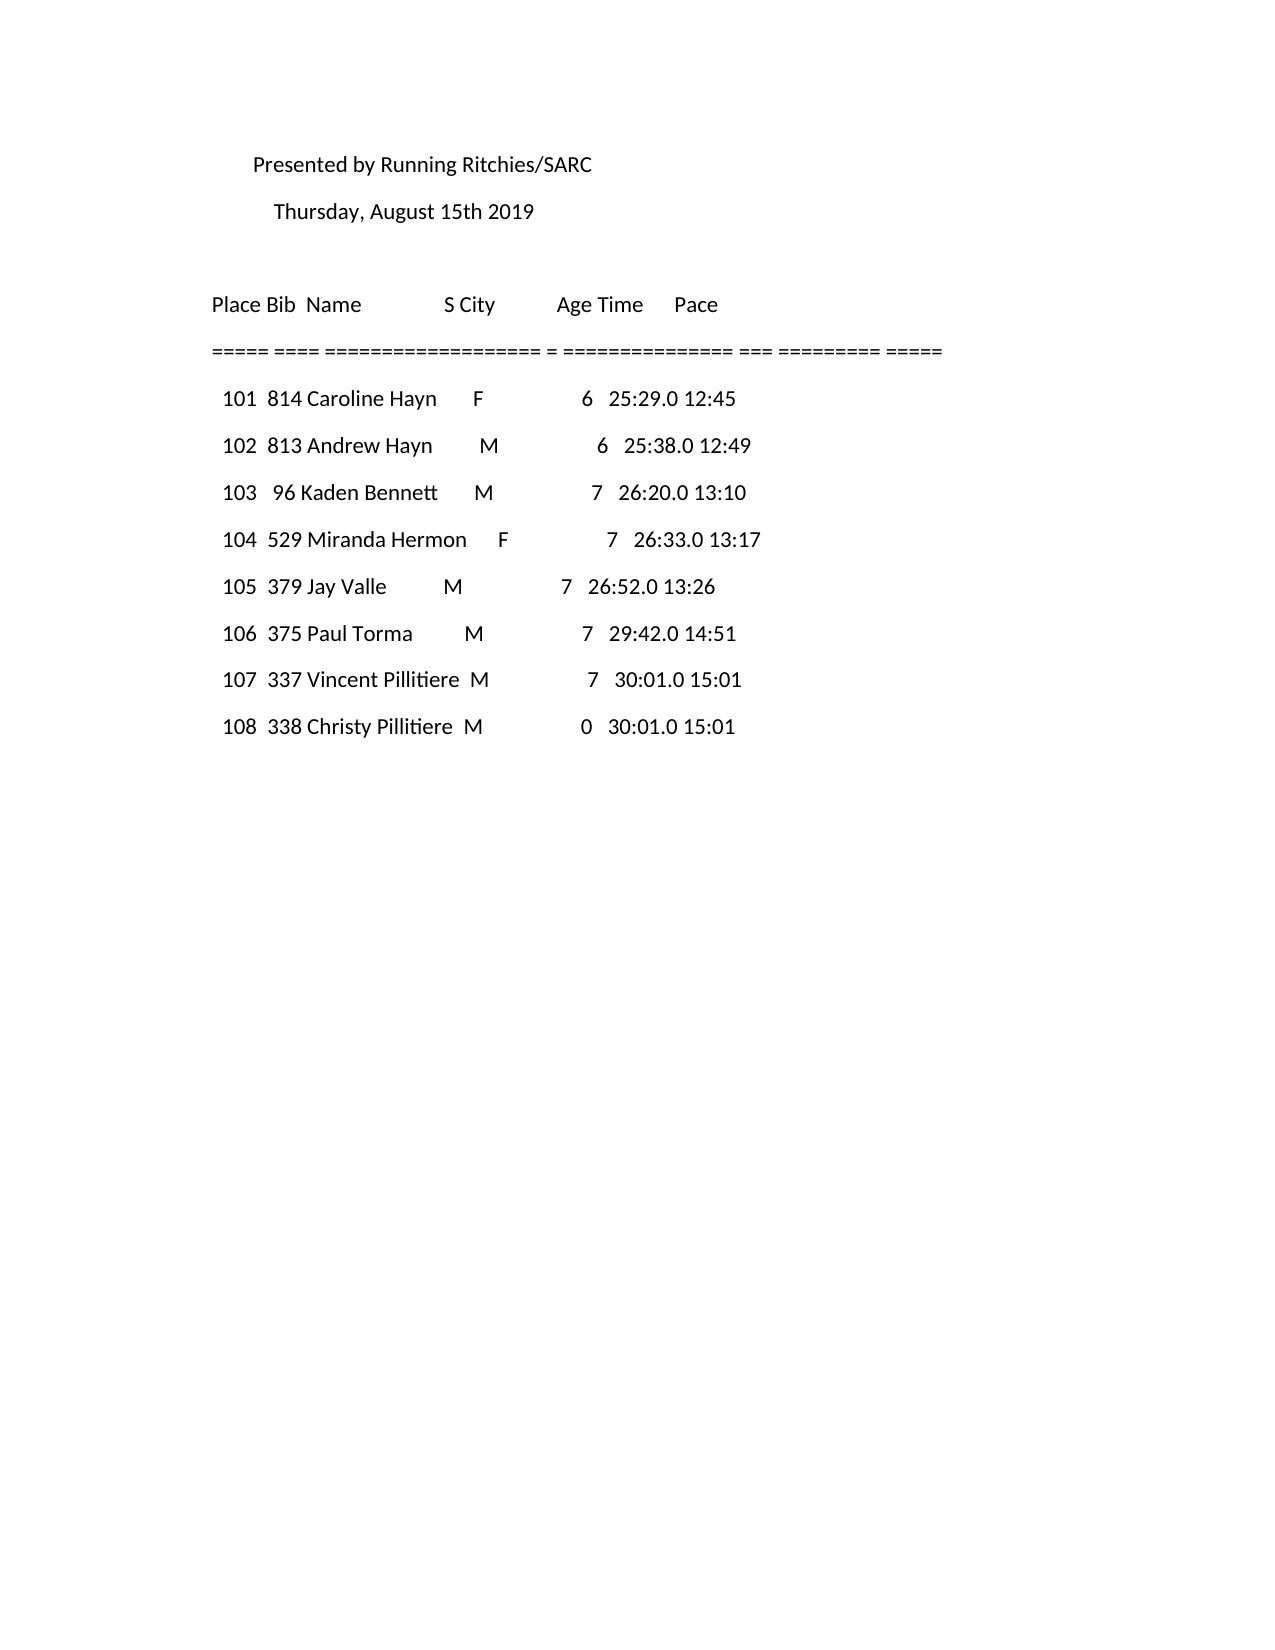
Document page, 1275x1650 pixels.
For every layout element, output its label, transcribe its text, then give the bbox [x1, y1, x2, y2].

text 102 813 Andrew Hayn M 6 25:38.0 12:49 [150, 431, 1125, 459]
text 104 529 Miranda Hermon F 7 26:33.0 13:17 [150, 525, 1125, 553]
text 108 338 Christy Pillitiere M 0 30:01.0 15:01 [150, 712, 1125, 741]
text 107 337 Vincent Pillitiere M 7 30:01.0 15:01 [150, 666, 1125, 694]
text Place Bib Name S City Age Time Pace [150, 291, 1125, 319]
text 101 814 Caroline Hayn F 6 25:29.0 12:45 [150, 384, 1125, 412]
text 105 379 Jay Valle M 7 26:52.0 13:26 [150, 572, 1125, 600]
text ===== ==== =================== = =============== === ========= ===== [150, 337, 1125, 366]
text Thursday, August 15th 2019 [150, 197, 1125, 225]
text 106 375 Paul Torma M 7 29:42.0 14:51 [150, 619, 1125, 647]
text 103 96 Kaden Bennett M 7 26:20.0 13:10 [150, 478, 1125, 506]
text Presented by Running Ritchies/SARC [150, 150, 1125, 178]
